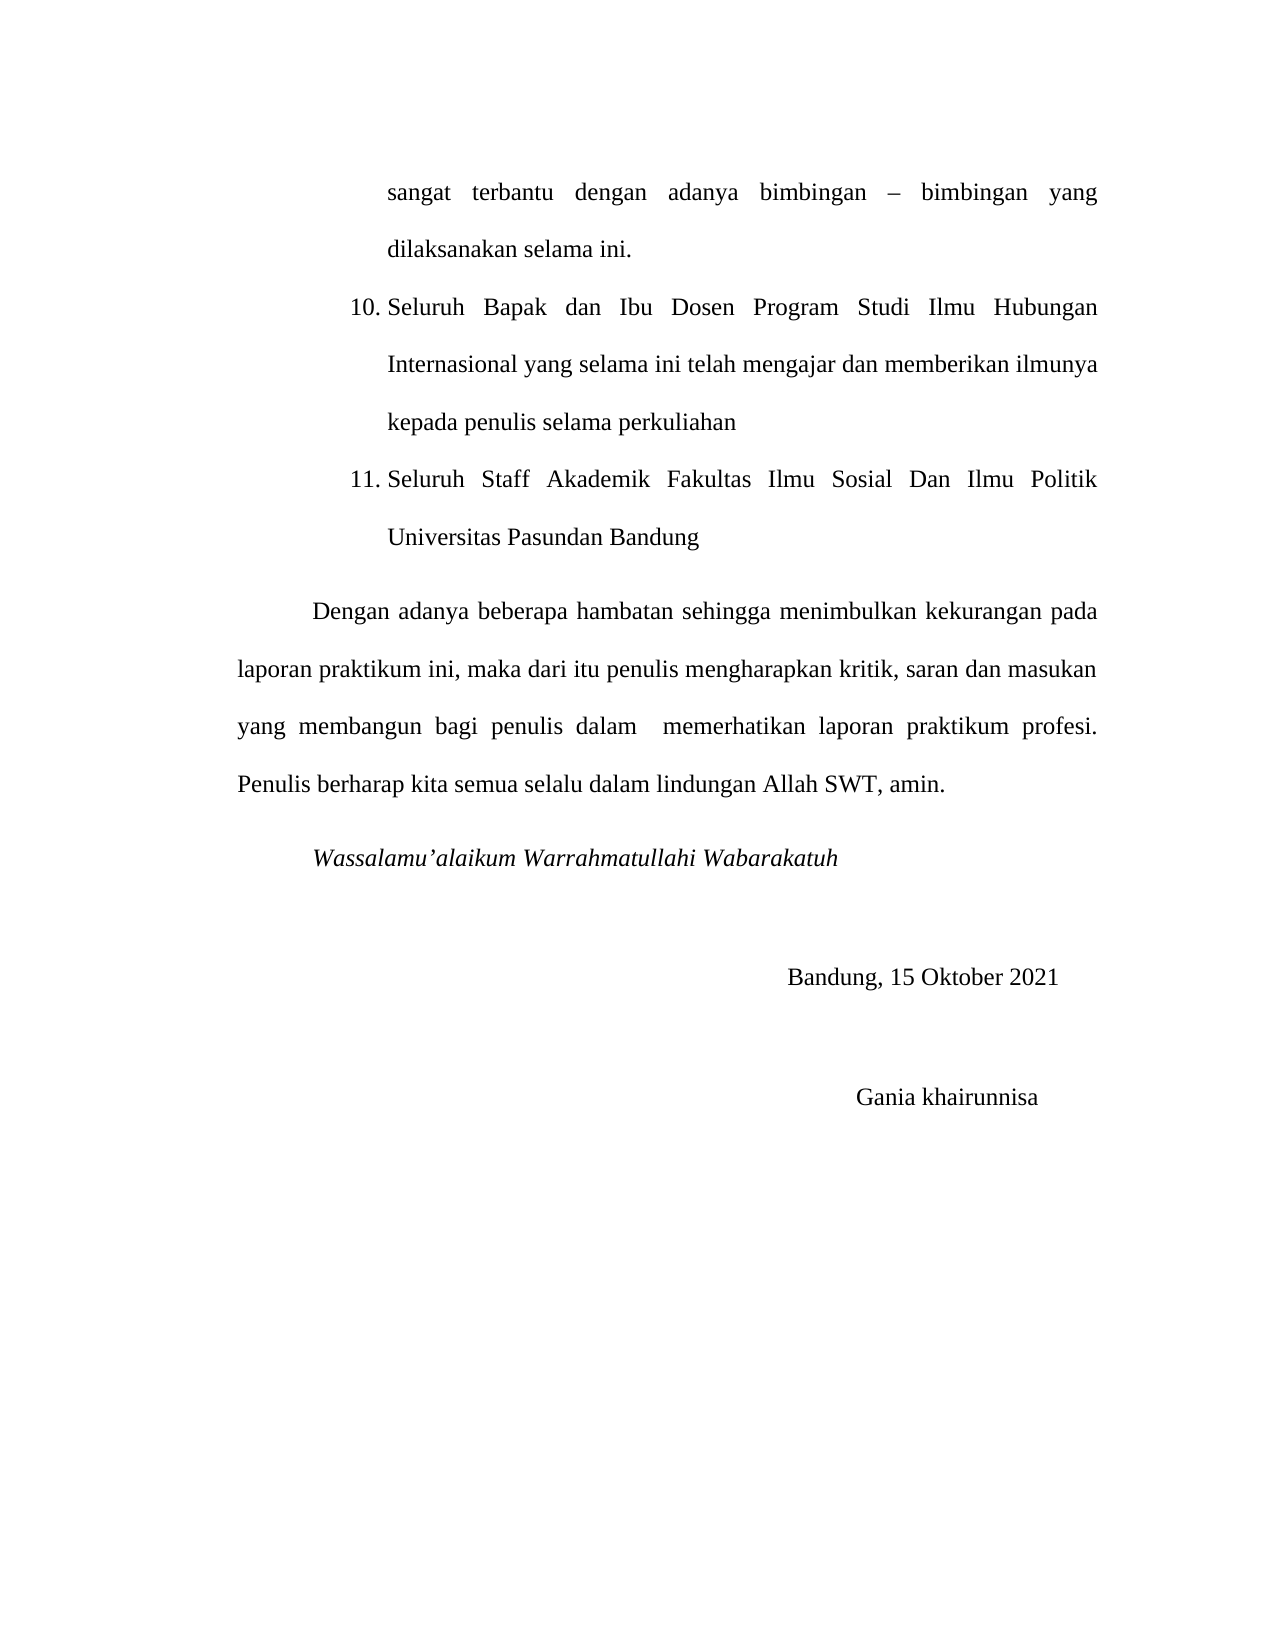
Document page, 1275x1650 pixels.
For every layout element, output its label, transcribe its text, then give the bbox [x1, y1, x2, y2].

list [349, 177, 1098, 263]
text Dengan adanya beberapa hambatan sehingga menimbulkan kekurangan pada laporan praktikum ini, maka dari itu penulis mengharapkan kritik, saran dan masukan yang membangun bagi penulis dalam memerhatikan laporan praktikum profesi. Penulis berharap kita semua selalu dalam lindungan Allah SWT, amin. [237, 596, 1098, 797]
list Seluruh Bapak dan Ibu Dosen Program Studi Ilmu Hubungan Internasional yang selama ini telah mengajar dan memberikan ilmunya kepada penulis selama perkuliahan [349, 292, 1098, 436]
text Bandung, 15 Oktober 2021 [237, 962, 1098, 991]
list Seluruh Staff Akademik Fakultas Ilmu Sosial Dan Ilmu Politik Universitas Pasundan Bandung [349, 464, 1098, 551]
text Gania khairunnisa [837, 1082, 1098, 1111]
text Wassalamu’alaikum Warrahmatullahi Wabarakatuh [237, 843, 1098, 872]
